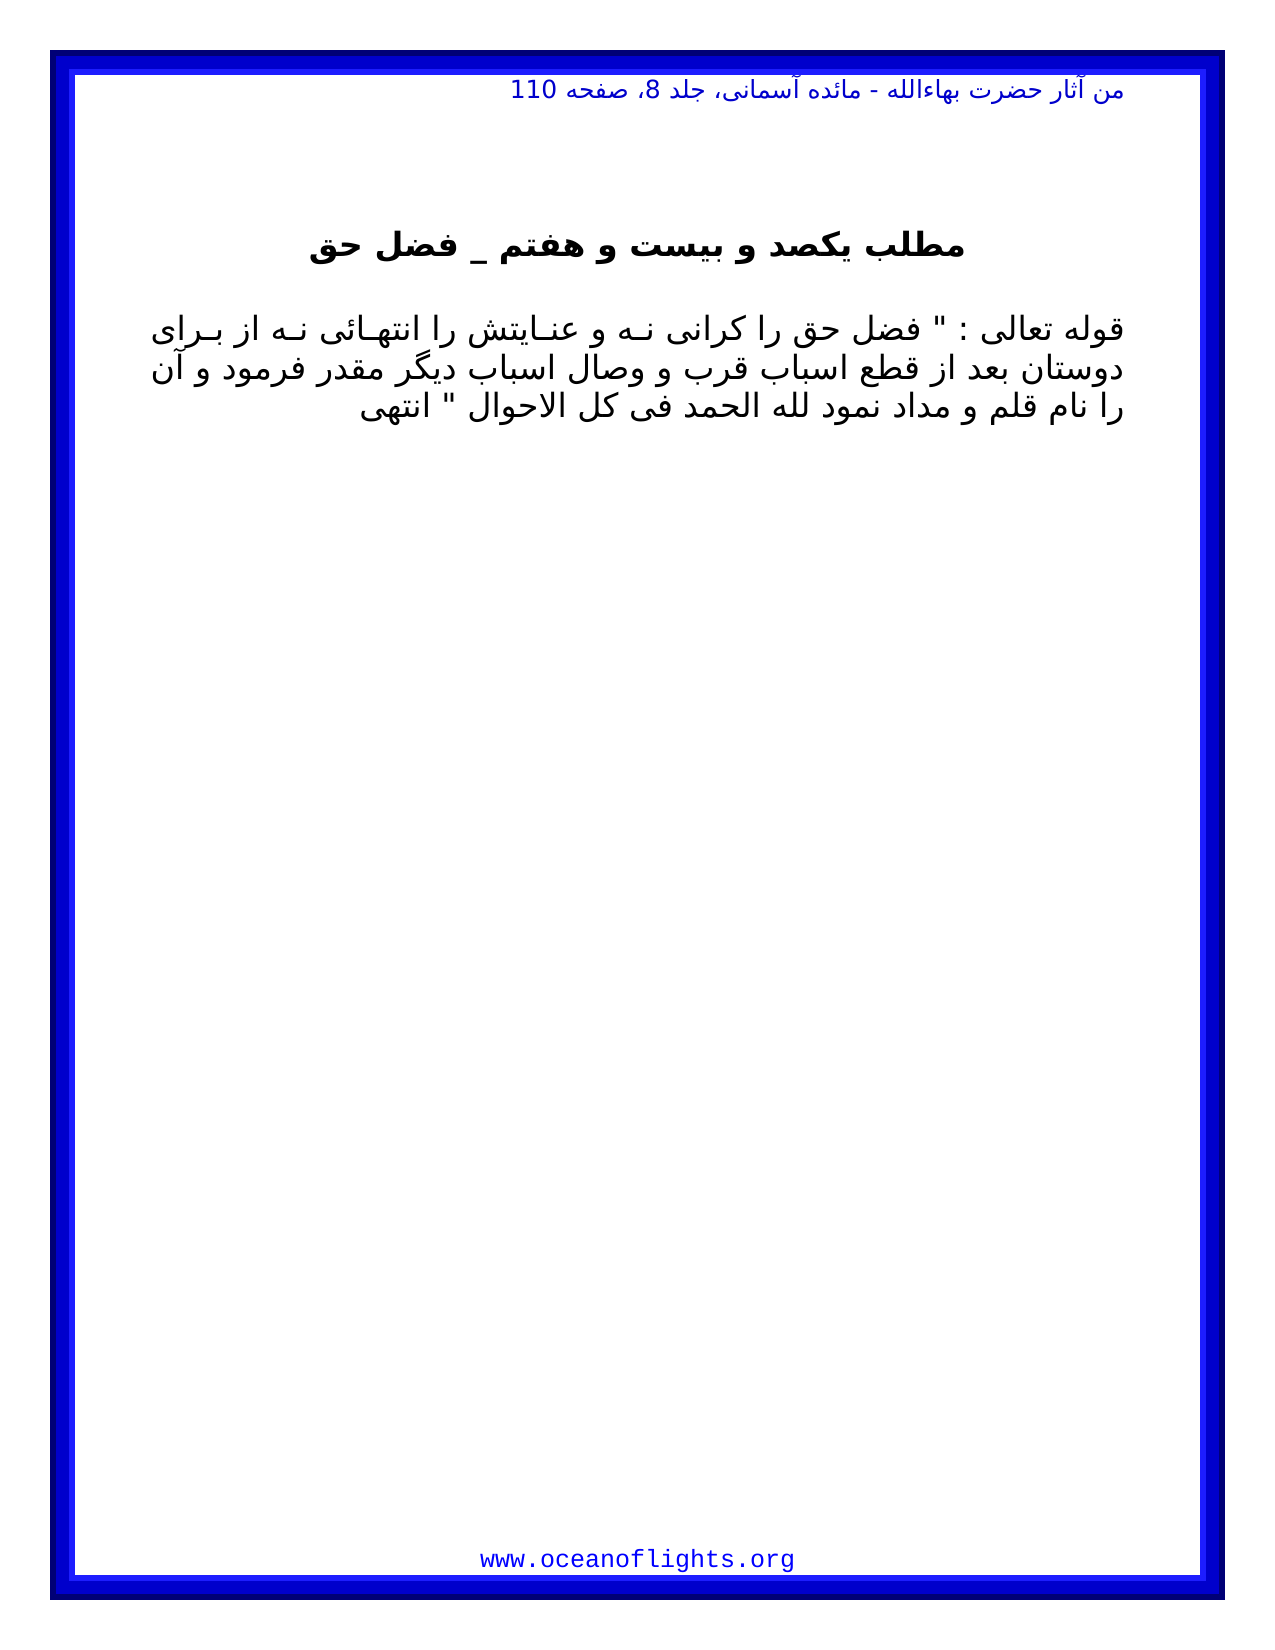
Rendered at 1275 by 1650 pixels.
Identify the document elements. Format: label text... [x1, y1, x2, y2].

text قوله تعالی : " فضل حق را کرانی نه و عنایتش را انتهائی نه از برای دوستان بعد از قطع اسباب قرب و وصال اسباب دیگر مقدر فرمود و آن را نام قلم و مداد نمود لله الحمد فی کل الاحوال " انتهی [150, 309, 1125, 426]
text مطلب یکصد و بیست و هفتم _ فضل حق [150, 225, 1125, 264]
